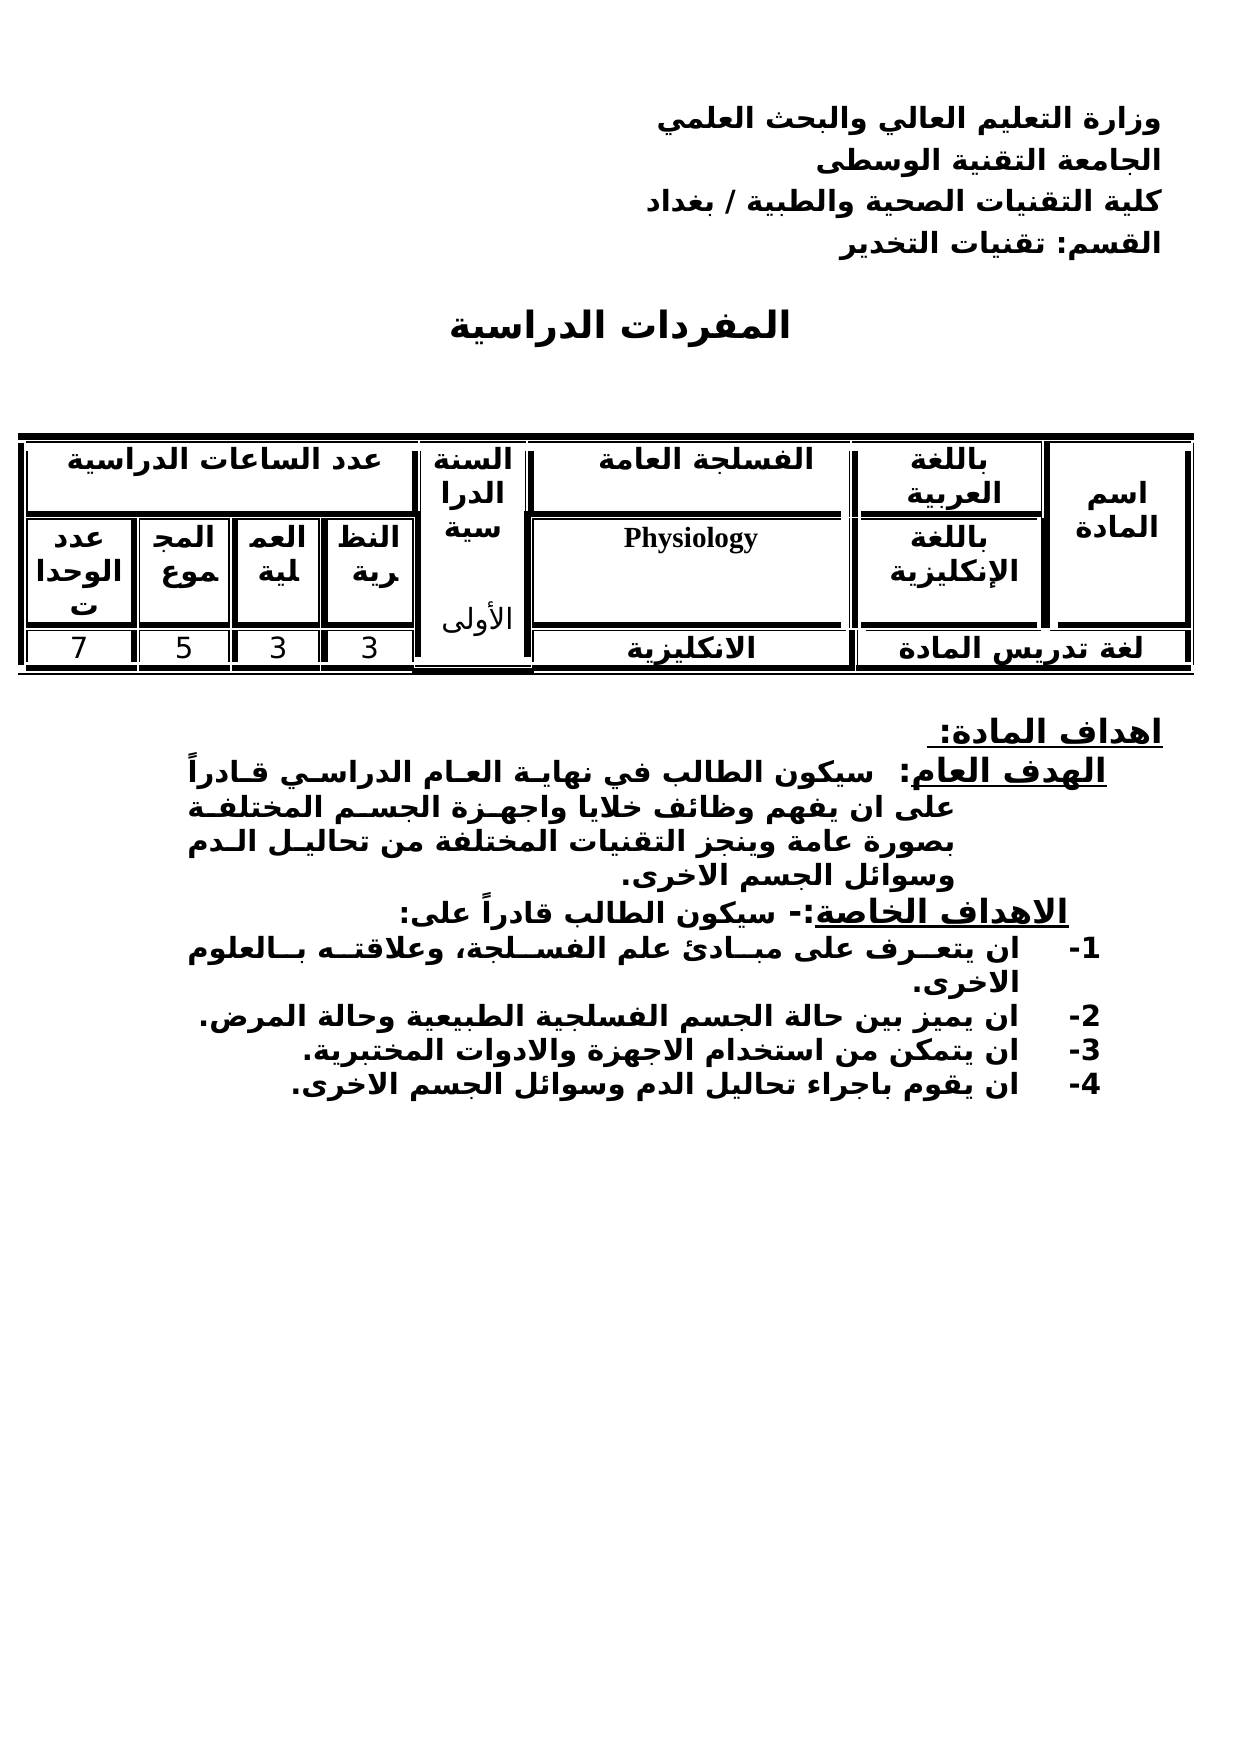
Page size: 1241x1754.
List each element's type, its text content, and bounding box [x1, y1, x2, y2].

text الجامعة التقنية الوسطى [187, 137, 1162, 178]
list ان يميز بين حالة الجسم الفسلجية الطبيعية وحالة المرض. [187, 999, 1068, 1033]
list ان يقوم باجراء تحاليل الدم وسوائل الجسم الاخرى. [187, 1067, 1068, 1101]
list ان يتعرف على مبادئ علم الفسلجة، وعلاقته بالعلوم الاخرى. [187, 931, 1068, 999]
table_cell 7 [24, 622, 135, 665]
table_cell عدد الوحدات [28, 520, 131, 622]
table_cell لغة تدريس المادة [853, 622, 1189, 665]
subtitle وزارة التعليم العالي والبحث العلمي [187, 95, 1162, 137]
table_cell المجموع [140, 520, 228, 622]
text الاهداف الخاصة:- سيكون الطالب قادراً على: [187, 892, 1068, 931]
table_cell 5 [135, 622, 233, 665]
text كلية التقنيات الصحية والطبية / بغداد [187, 178, 1162, 220]
table_header باللغة العربية [853, 443, 1041, 511]
table_cell الانكليزية [529, 622, 853, 665]
text القسم: تقنيات التخدير [187, 220, 1162, 262]
table_header الفسلجة العامة [529, 440, 853, 511]
table_cell باللغة الإنكليزية [853, 511, 1041, 622]
list ان يتمكن من استخدام الاجهزة والادوات المختبرية. [187, 1033, 1068, 1067]
subtitle المفردات الدراسية [187, 303, 1053, 347]
table_cell العملية [238, 520, 318, 622]
table_cell 3 [233, 622, 323, 665]
table_cell 3 [323, 622, 417, 665]
text اهداف المادة: [187, 713, 1163, 752]
text الهدف العام: سيكون الطالب في نهاية العام الدراسي قادراً على ان يفهم وظائف خلايا واجهزة الجسم المختلفة بصورة عامة وينجز التقنيات المختلفة من تحاليل الدم وسوائل الجسم الاخرى. [187, 752, 1107, 892]
table_cell Physiology [531, 511, 853, 622]
table_header اسم المادة [1050, 443, 1189, 622]
table_header السنة الدراسية الأولى [417, 440, 529, 665]
table_header عدد الساعات الدراسية [23, 440, 417, 511]
table_cell النظرية [328, 520, 412, 622]
